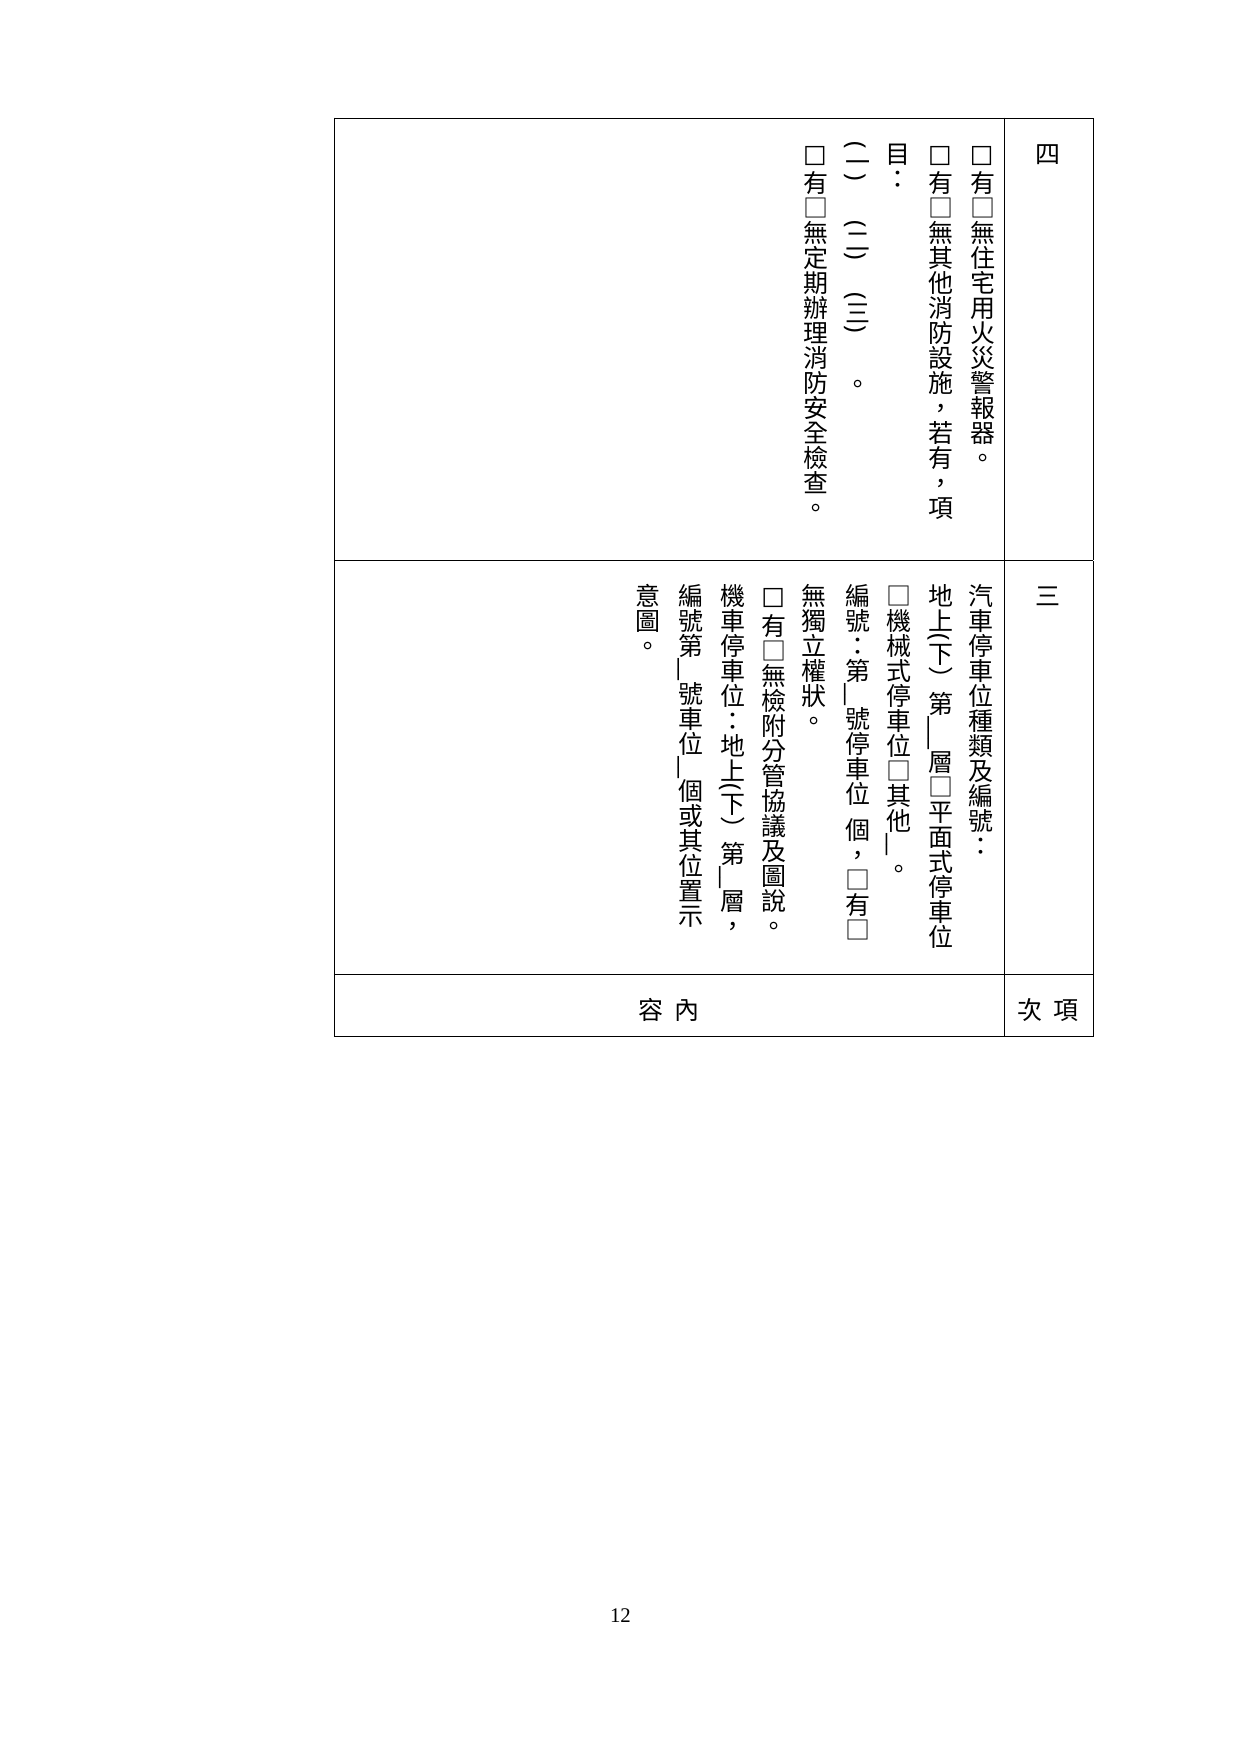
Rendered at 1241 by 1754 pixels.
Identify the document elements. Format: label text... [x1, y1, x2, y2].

table_header 三 [1005, 561, 1092, 974]
table_header 四 [1005, 119, 1092, 560]
table_header 項次 [1005, 975, 1092, 1036]
table_cell 內容 [335, 975, 1004, 1036]
table_cell □有□無住宅用火災警報器。 □有□無其他消防設施，若有，項目： (一) (二) (三) 。 □有□無定期辦理消防安全檢查。 [335, 119, 1004, 560]
table_cell 汽車停車位種類及編號： 地上(下）第___層□平面式停車位□機械式停車位□其他__。 編號：第__號停車位 個，□有□無獨立權狀。 □有□無檢附分管協議及圖說。 機車停車位：地上(下）第__層，編號第__號車位__個或其位置示意圖。 [335, 561, 1004, 974]
